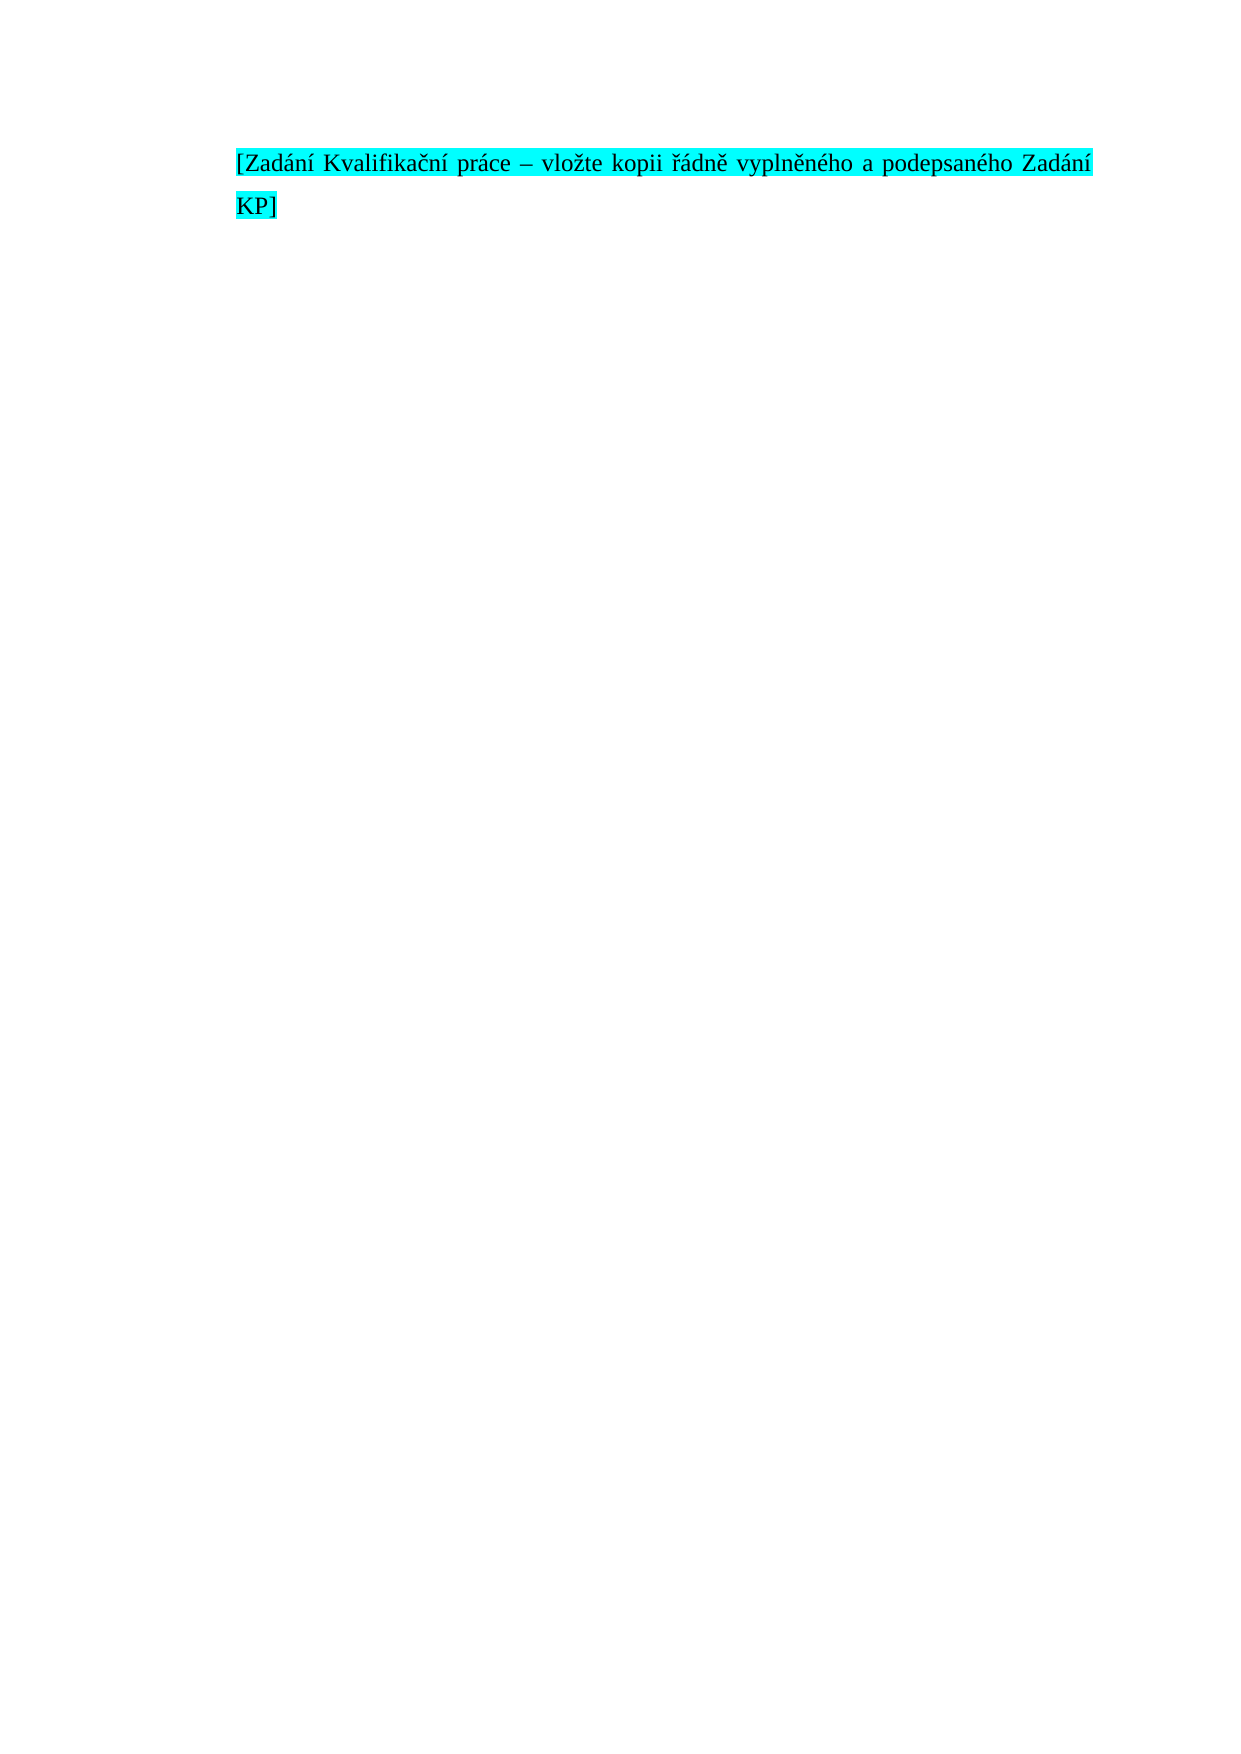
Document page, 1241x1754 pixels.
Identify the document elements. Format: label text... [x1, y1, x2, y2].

text [Zadání Kvalifikační práce – vložte kopii řádně vyplněného a podepsaného Zadání KP] [236, 176, 1092, 219]
